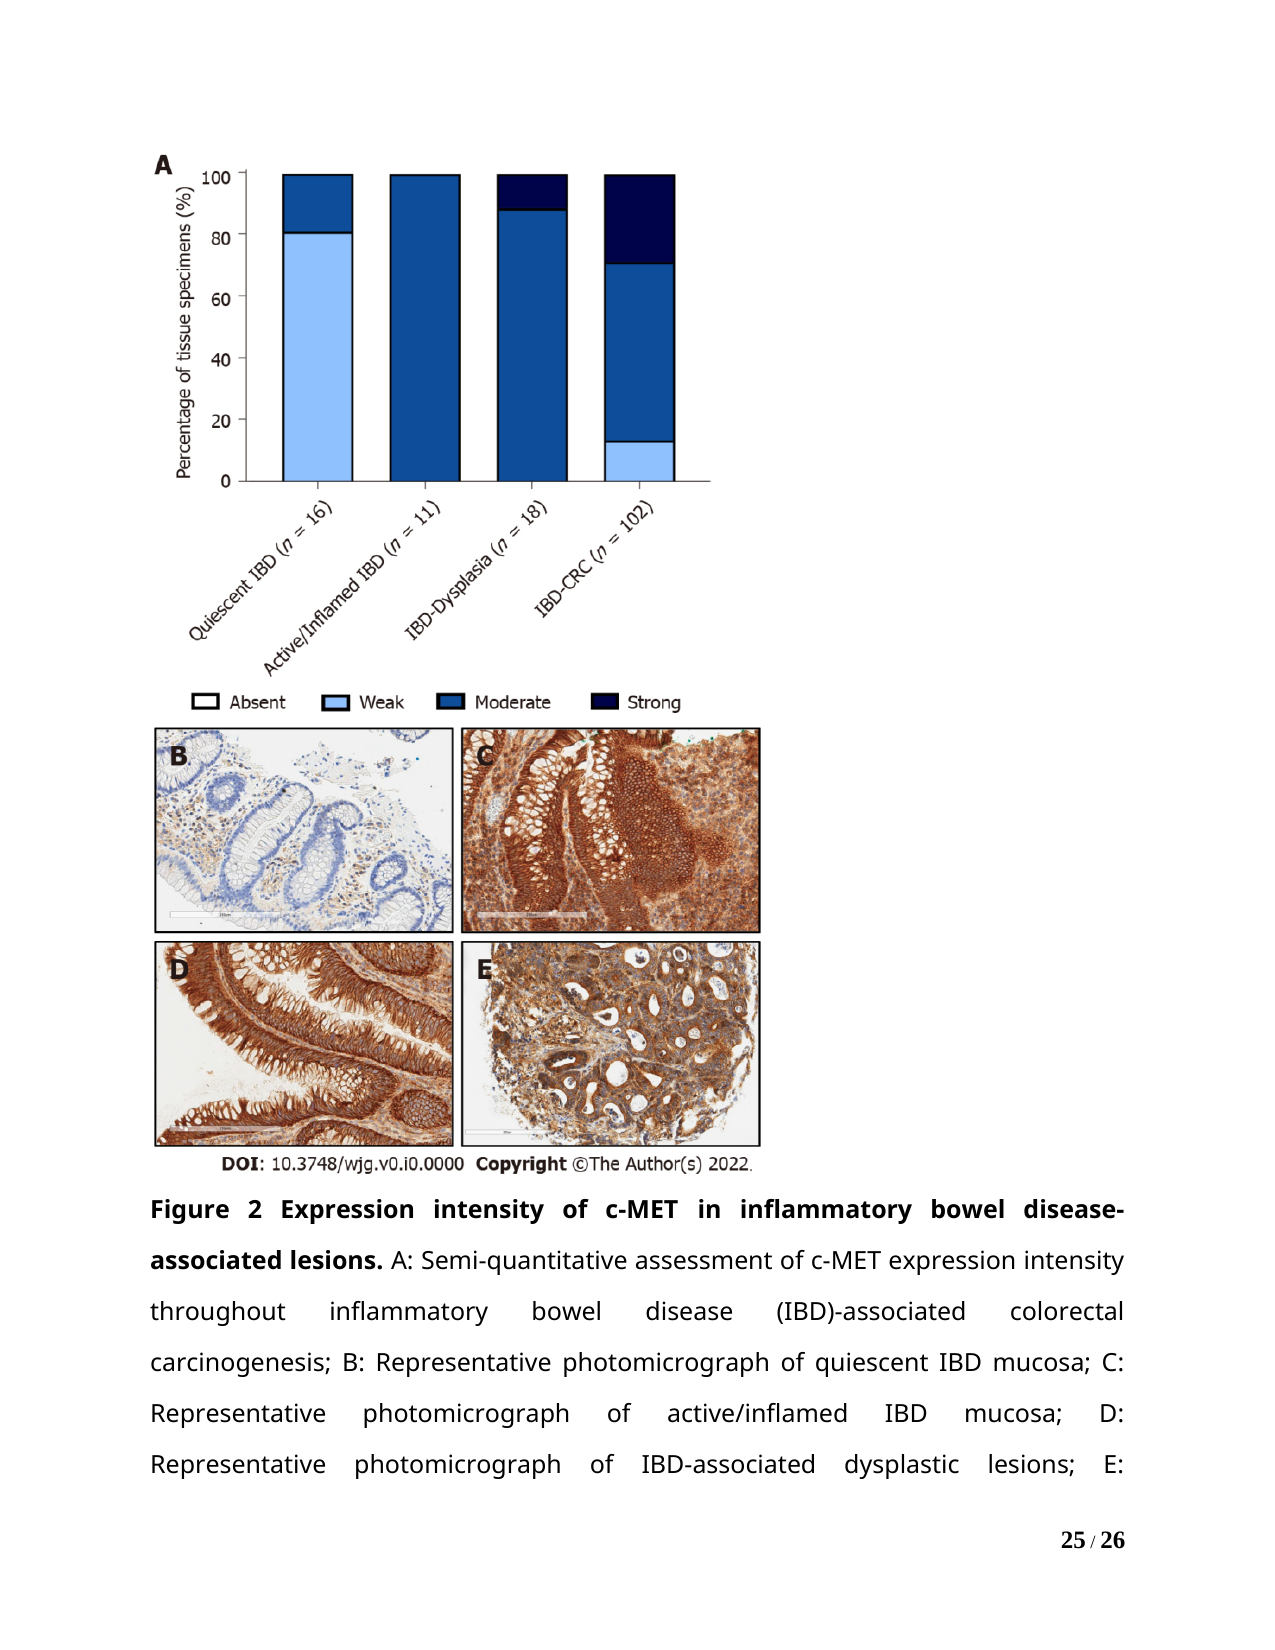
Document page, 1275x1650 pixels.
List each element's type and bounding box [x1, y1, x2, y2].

picture [150, 150, 763, 1178]
text [150, 1192, 1125, 1481]
